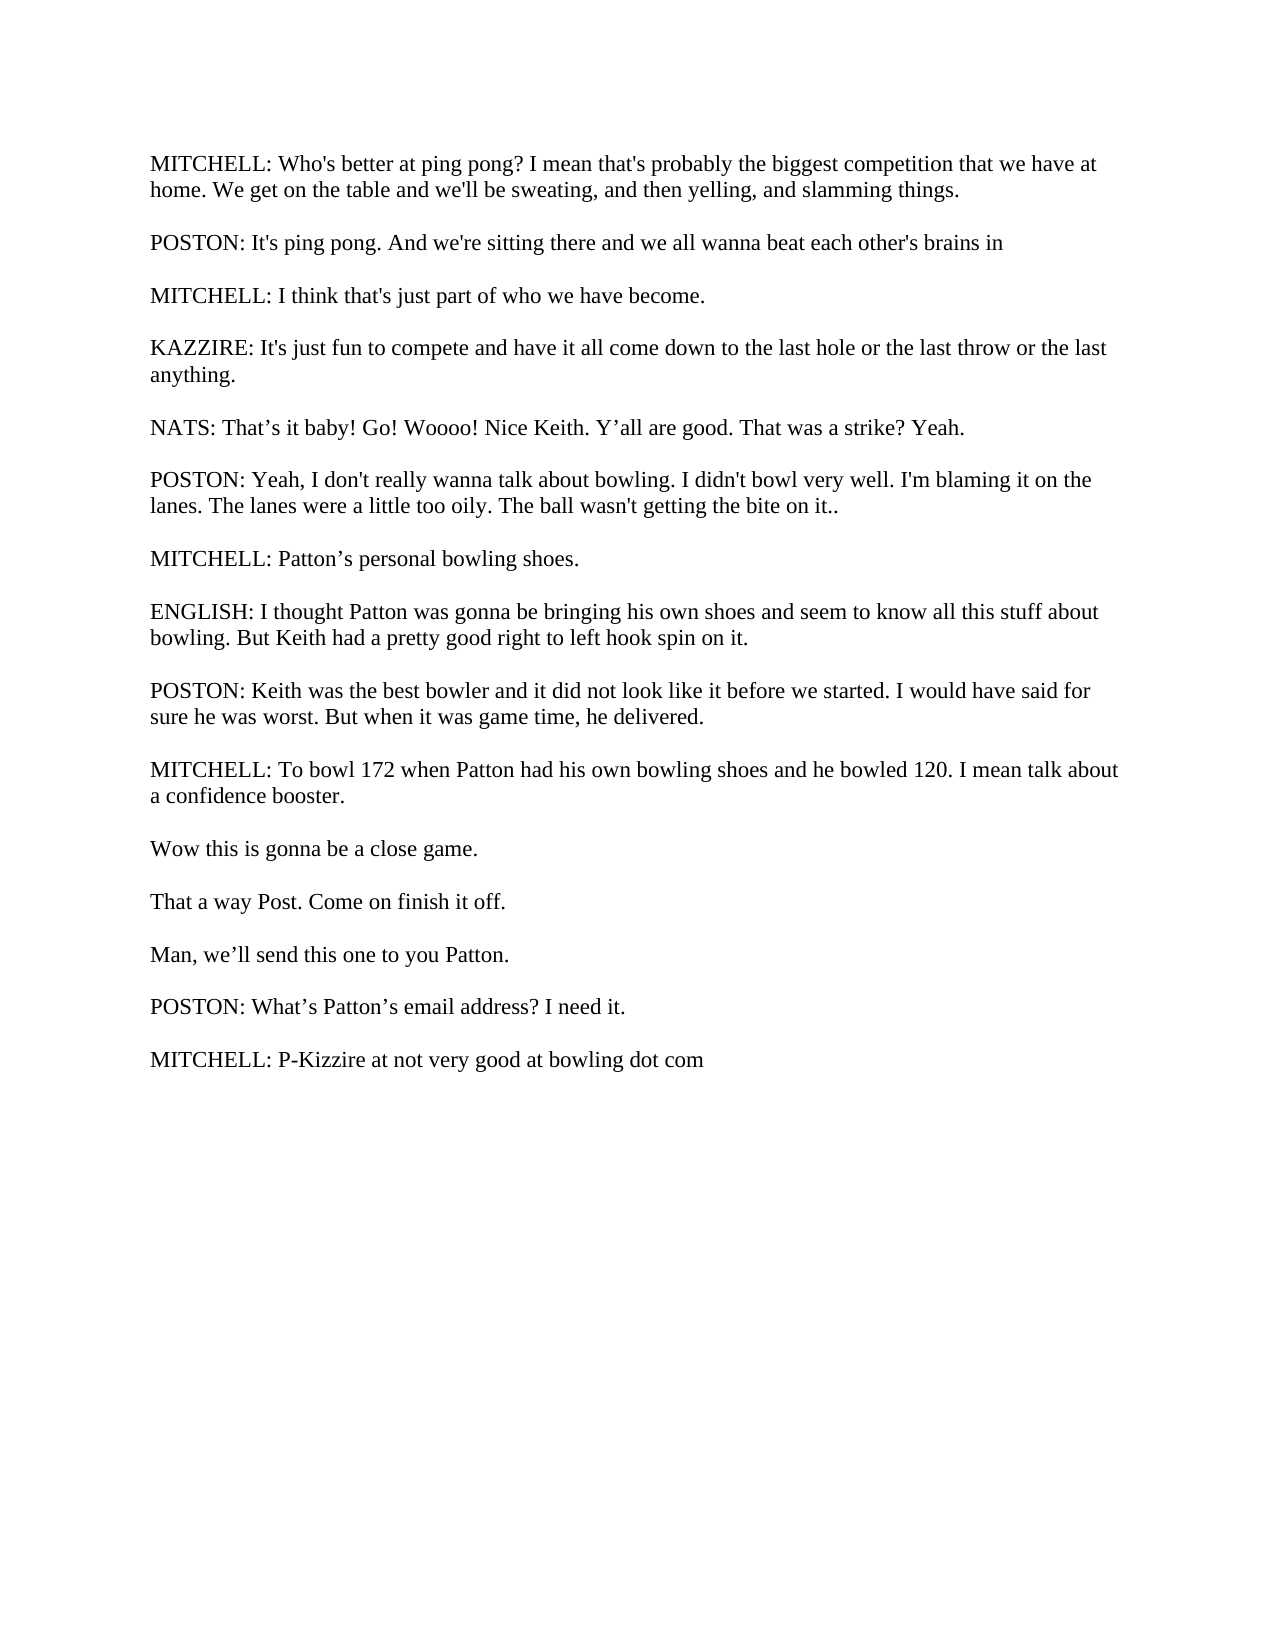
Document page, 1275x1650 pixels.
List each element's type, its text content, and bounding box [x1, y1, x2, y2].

text POSTON: It's ping pong. And we're sitting there and we all wanna beat each other's brains in [150, 229, 1125, 255]
text MITCHELL: To bowl 172 when Patton had his own bowling shoes and he bowled 120. I mean talk about a confidence booster. [150, 756, 1125, 809]
text POSTON: Keith was the best bowler and it did not look like it before we started. I would have said for sure he was worst. But when it was game time, he delivered. [150, 677, 1125, 730]
text Wow this is gonna be a close game. [150, 835, 1125, 862]
text That a way Post. Come on finish it off. [150, 888, 1125, 914]
text MITCHELL: Who's better at ping pong? I mean that's probably the biggest competition that we have at home. We get on the table and we'll be sweating, and then yelling, and slamming things. [150, 150, 1125, 203]
text POSTON: What’s Patton’s email address? I need it. [150, 993, 1125, 1020]
text MITCHELL: I think that's just part of who we have become. [150, 282, 1125, 308]
text NATS: That’s it baby! Go! Woooo! Nice Keith. Y’all are good. That was a strike? Yeah. [150, 413, 1125, 440]
text MITCHELL: Patton’s personal bowling shoes. [150, 545, 1125, 572]
text KAZZIRE: It's just fun to compete and have it all come down to the last hole or the last throw or the last anything. [150, 334, 1125, 387]
text POSTON: Yeah, I don't really wanna talk about bowling. I didn't bowl very well. I'm blaming it on the lanes. The lanes were a little too oily. The ball wasn't getting the bite on it.. [150, 466, 1125, 519]
text ENGLISH: I thought Patton was gonna be bringing his own shoes and seem to know all this stuff about bowling. But Keith had a pretty good right to left hook spin on it. [150, 598, 1125, 651]
text Man, we’ll send this one to you Patton. [150, 941, 1125, 967]
text MITCHELL: P-Kizzire at not very good at bowling dot com [150, 1046, 1125, 1072]
